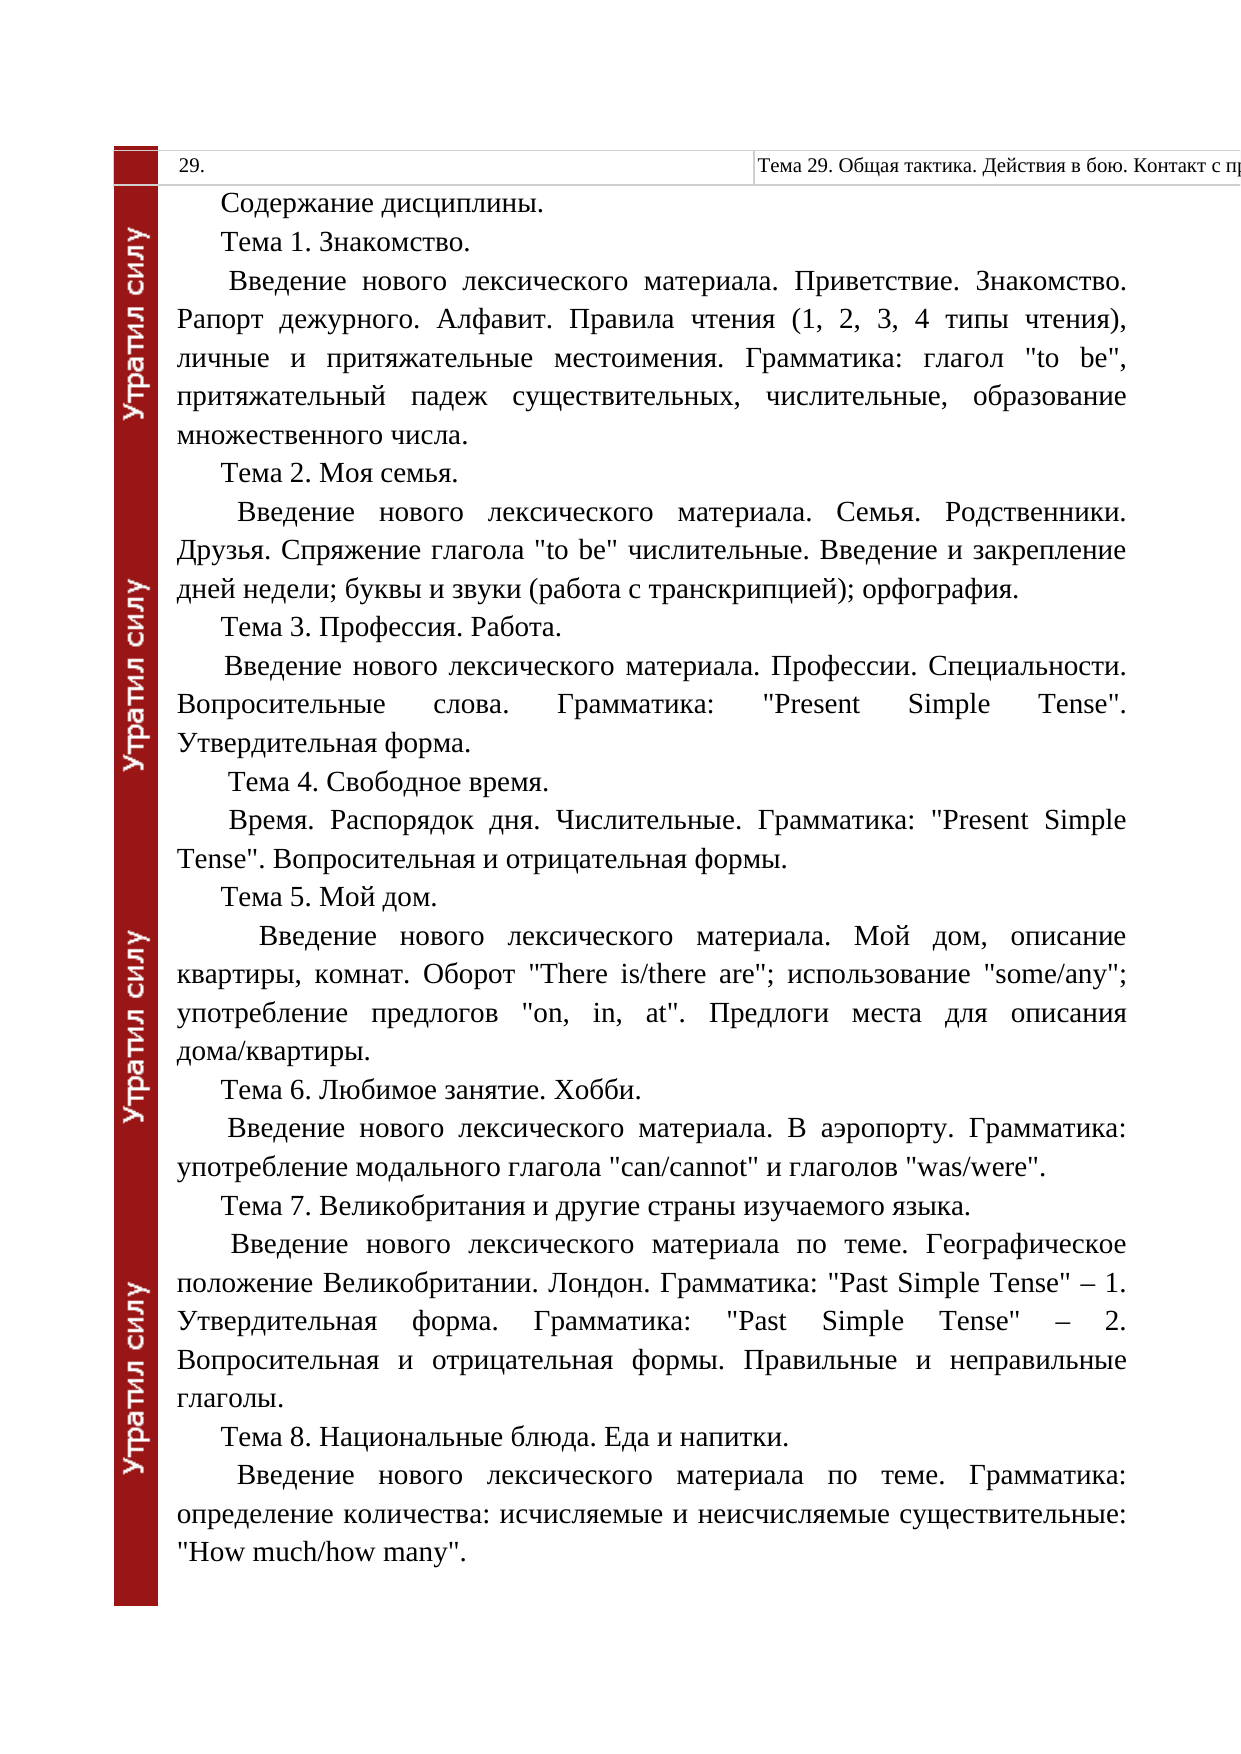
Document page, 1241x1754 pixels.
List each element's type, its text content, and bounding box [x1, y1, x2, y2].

picture [114, 604, 158, 609]
text Тема 3. Профессия. Работа. [112, 609, 1128, 643]
picture [114, 1568, 158, 1606]
picture [114, 643, 158, 648]
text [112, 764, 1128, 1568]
text Введение нового лексического материала. Профессии. Специальности. Вопросительные слова. Грамматика: "Present Simple Tense". Утвердительная форма. [112, 648, 1128, 759]
picture [114, 146, 158, 150]
picture [114, 489, 158, 494]
text Содержание дисциплины. [112, 186, 1128, 219]
picture [114, 219, 158, 224]
picture [114, 759, 158, 764]
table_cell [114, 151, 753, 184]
text Введение нового лексического материала. Приветствие. Знакомство. Рапорт дежурного. Алфавит. Правила чтения (1, 2, 3, 4 типы чтения), личные и притяжательные местоимения. Грамматика: глагол "to be", притяжательный падеж существительных, числительные, образование множественного числа. [112, 263, 1128, 450]
text Тема 2. Моя семья. [112, 455, 1128, 489]
text Тема 1. Знакомство. [112, 224, 1128, 258]
picture [114, 258, 158, 263]
text Введение нового лексического материала. Семья. Родственники. Друзья. Спряжение глагола "to be" числительные. Введение и закрепление дней недели; буквы и звуки (работа с транскрипцией); орфография. [112, 494, 1128, 604]
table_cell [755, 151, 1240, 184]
picture [114, 450, 158, 455]
